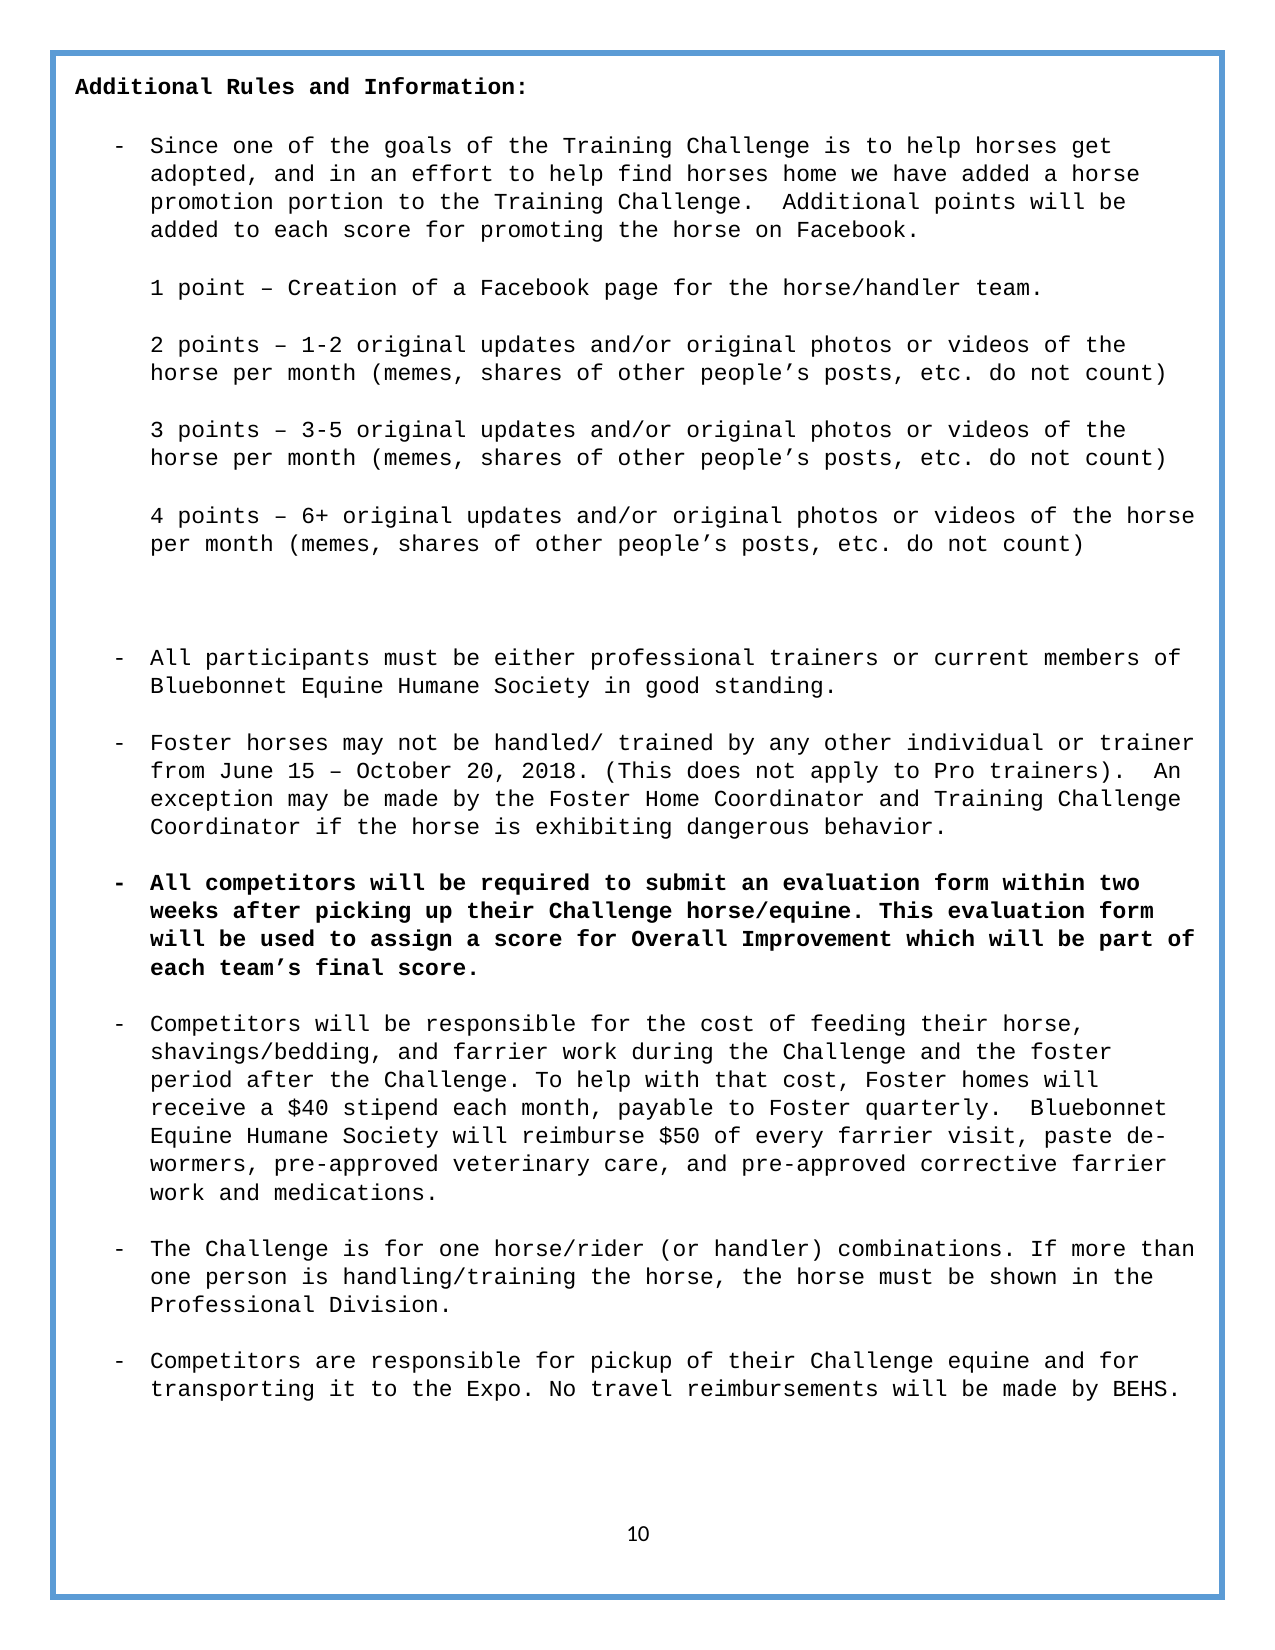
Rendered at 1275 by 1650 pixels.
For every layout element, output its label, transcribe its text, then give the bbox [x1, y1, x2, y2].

list Since one of the goals of the Training Challenge is to help horses get adopted, and in an effort to help find horses home we have added a horse promotion portion to the Training Challenge. Additional points will be added to each score for promoting the horse on Facebook. [112, 132, 1200, 244]
list All participants must be either professional trainers or current members of Bluebonnet Equine Humane Society in good standing. [112, 644, 1200, 701]
text 4 points – 6+ original updates and/or original photos or videos of the horse per month (memes, shares of other people’s posts, etc. do not count) [150, 502, 1200, 558]
list Competitors are responsible for pickup of their Challenge equine and for transporting it to the Expo. No travel reimbursements will be made by BEHS. [112, 1347, 1200, 1403]
text 3 points – 3-5 original updates and/or original photos or videos of the horse per month (memes, shares of other people’s posts, etc. do not count) [150, 416, 1200, 473]
list The Challenge is for one horse/rider (or handler) combinations. If more than one person is handling/training the horse, the horse must be shown in the Professional Division. [112, 1235, 1200, 1319]
text 1 point – Creation of a Facebook page for the horse/handler team. [150, 274, 1200, 302]
list All competitors will be required to submit an evaluation form within two weeks after picking up their Challenge horse/equine. This evaluation form will be used to assign a score for Overall Improvement which will be part of each team’s final score. [112, 869, 1200, 982]
list Competitors will be responsible for the cost of feeding their horse, shavings/bedding, and farrier work during the Challenge and the foster period after the Challenge. To help with that cost, Foster homes will receive a $40 stipend each month, payable to Foster quarterly. Bluebonnet Equine Humane Society will reimburse $50 of every farrier visit, paste de-wormers, pre-approved veterinary care, and pre-approved corrective farrier work and medications. [112, 1010, 1200, 1207]
text Additional Rules and Information: [75, 75, 1200, 101]
list Foster horses may not be handled/ trained by any other individual or trainer from June 15 – October 20, 2018. (This does not apply to Pro trainers). An exception may be made by the Foster Home Coordinator and Training Challenge Coordinator if the horse is exhibiting dangerous behavior. [112, 729, 1200, 841]
text 2 points – 1-2 original updates and/or original photos or videos of the horse per month (memes, shares of other people’s posts, etc. do not count) [150, 331, 1200, 387]
